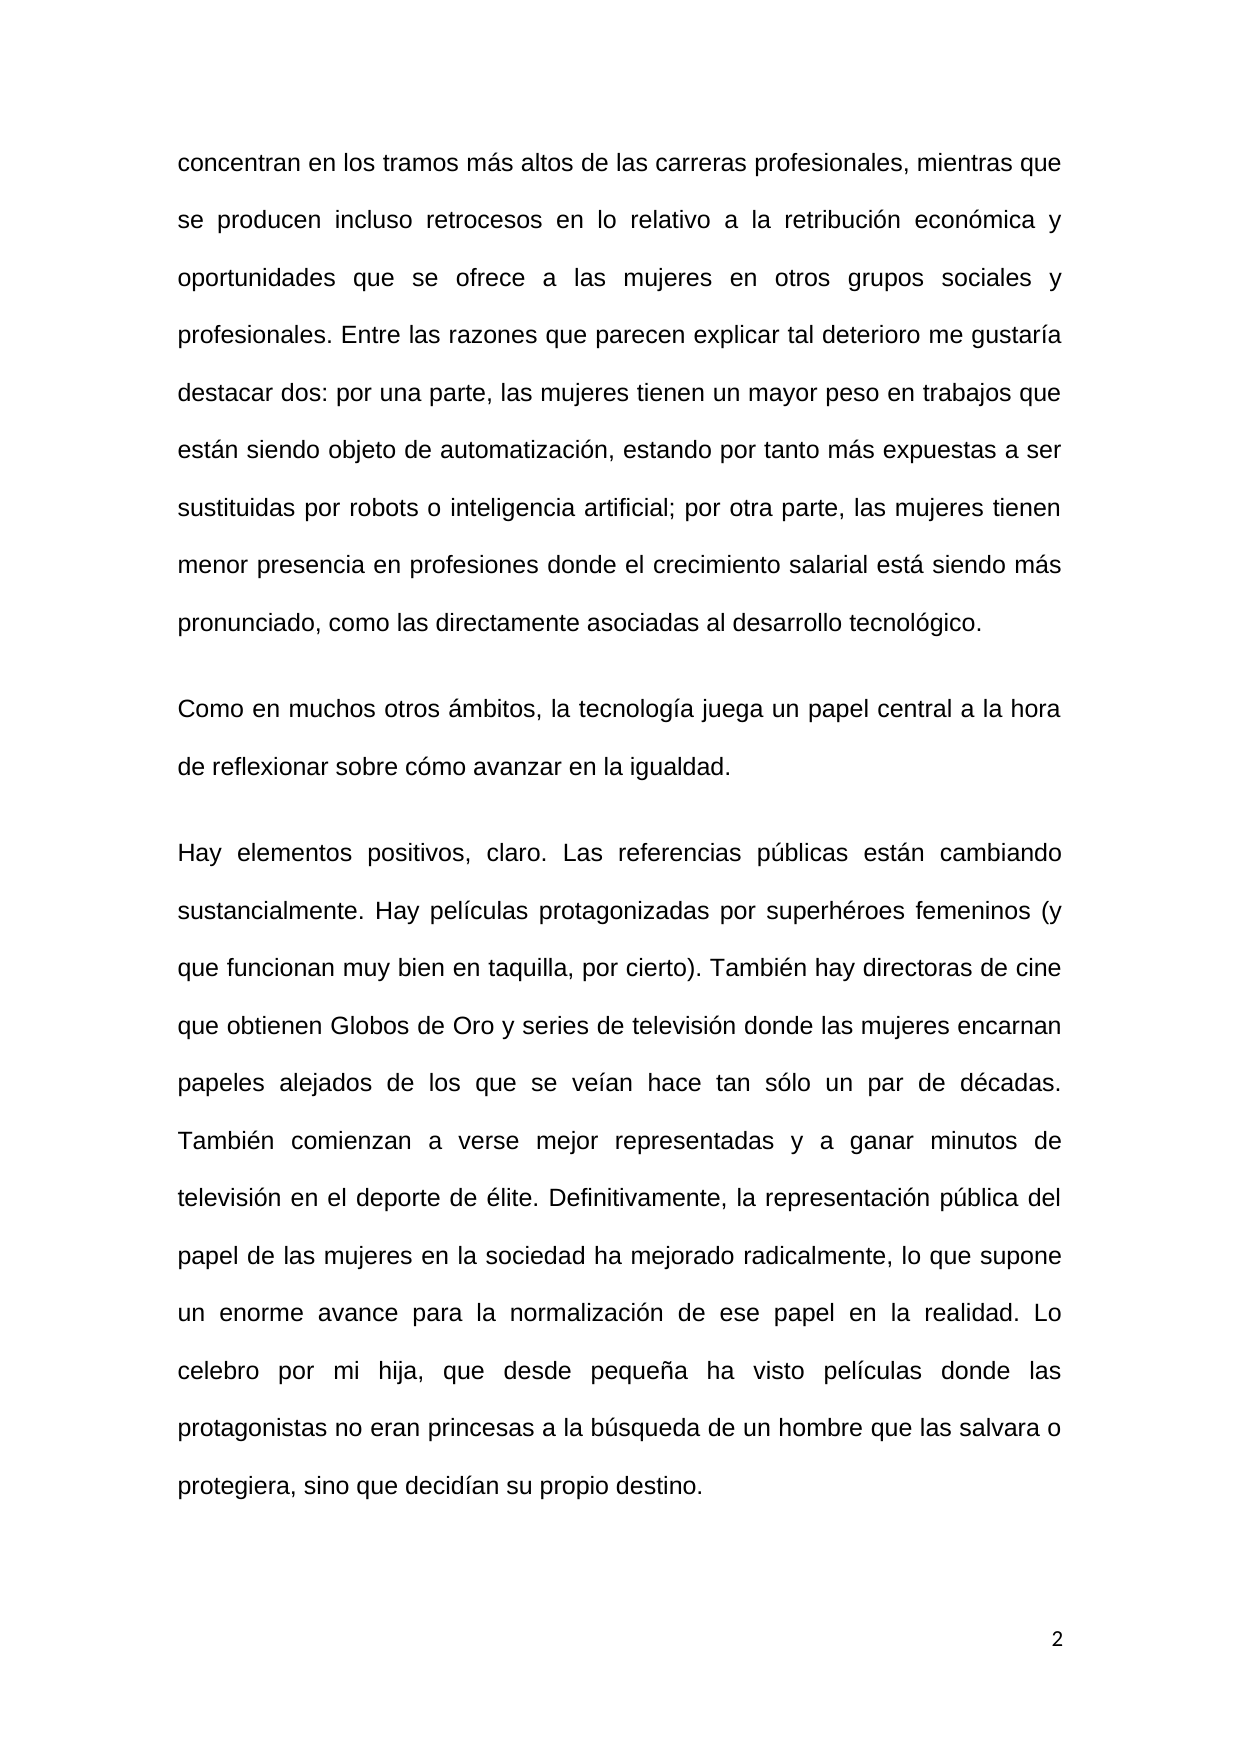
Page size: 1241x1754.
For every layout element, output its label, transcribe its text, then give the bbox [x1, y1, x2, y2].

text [177, 148, 1063, 636]
text Como en muchos otros ámbitos, la tecnología juega un papel central a la hora de reflexionar sobre cómo avanzar en la igualdad. [177, 694, 1063, 781]
text Hay elementos positivos, claro. Las referencias públicas están cambiando sustancialmente. Hay películas protagonizadas por superhéroes femeninos (y que funcionan muy bien en taquilla, por cierto). También hay directoras de cine que obtienen Globos de Oro y series de televisión donde las mujeres encarnan papeles alejados de los que se veían hace tan sólo un par de décadas. También comienzan a verse mejor representadas y a ganar minutos de televisión en el deporte de élite. Definitivamente, la representación pública del papel de las mujeres en la sociedad ha mejorado radicalmente, lo que supone un enorme avance para la normalización de ese papel en la realidad. Lo celebro por mi hija, que desde pequeña ha visto películas donde las protagonistas no eran princesas a la búsqueda de un hombre que las salvara o protegiera, sino que decidían su propio destino. [177, 838, 1063, 1500]
